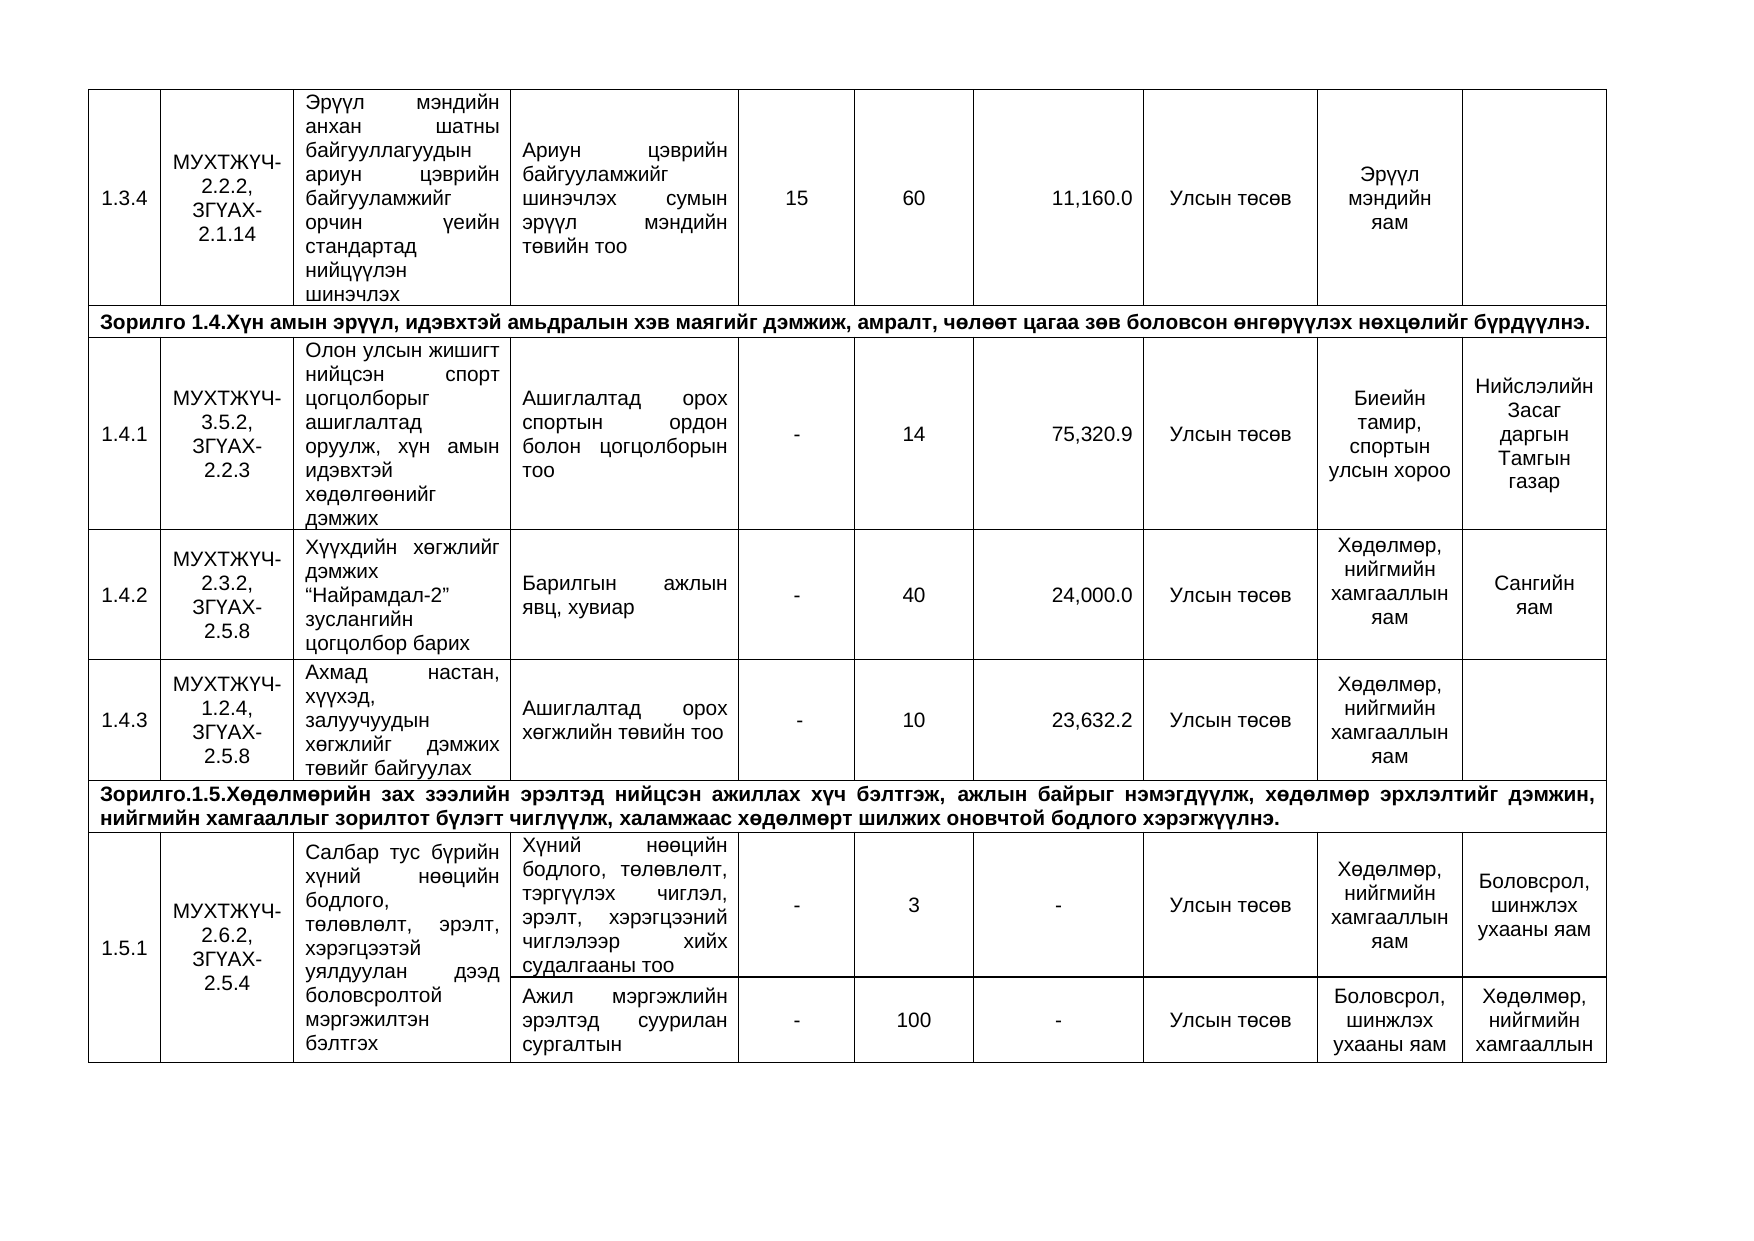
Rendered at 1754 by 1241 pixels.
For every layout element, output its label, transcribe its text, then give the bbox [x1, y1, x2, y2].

table_cell 75,320.9 [974, 338, 1143, 529]
table_cell Барилгын ажлын явц, хувиар [511, 530, 738, 659]
table_cell 11,160.0 [974, 90, 1143, 305]
table_cell - [739, 338, 854, 529]
table_cell 1.3.4 [89, 90, 160, 305]
table_cell 14 [855, 338, 973, 529]
table_cell Хөдөлмөр, нийгмийн хамгааллын яам [1318, 833, 1462, 976]
table_cell 40 [855, 530, 973, 659]
table_cell - [739, 833, 854, 976]
table_cell МУХТЖҮЧ-2.6.2, ЗГҮАХ-2.5.4 [161, 833, 293, 1062]
table_cell - [739, 530, 854, 659]
table_cell Хөдөлмөр, нийгмийн хамгааллын яам [1318, 660, 1462, 780]
table_cell Зорилго 1.4.Хүн амын эрүүл, идэвхтэй амьдралын хэв маягийг дэмжиж, амралт, чөлөөт цагаа зөв боловсон өнгөрүүлэх нөхцөлийг бүрдүүлнэ. [89, 306, 1606, 337]
table_cell Хүүхдийн хөгжлийг дэмжих “Найрамдал-2” зуслангийн цогцолбор барих [294, 530, 510, 659]
table_cell Зорилго.1.5.Хөдөлмөрийн зах зээлийн эрэлтэд нийцсэн ажиллах хүч бэлтгэж, ажлын байрыг нэмэгдүүлж, хөдөлмөр эрхлэлтийг дэмжин, нийгмийн хамгааллыг зорилтот бүлэгт чиглүүлж, халамжаас хөдөлмөрт шилжих оновчтой бодлого хэрэгжүүлнэ. [89, 781, 1606, 832]
table_cell Улсын төсөв [1144, 660, 1317, 780]
table_cell 1.4.1 [89, 338, 160, 529]
table_cell 100 [855, 978, 973, 1062]
table_cell Нийслэлийн Засаг даргын Тамгын газар [1463, 338, 1606, 529]
table_cell Биеийн тамир, спортын улсын хороо [1318, 338, 1462, 529]
table_cell Салбар тус бүрийн хүний нөөцийн бодлого, төлөвлөлт, эрэлт, хэрэгцээтэй уялдуулан дээд боловсролтой мэргэжилтэн бэлтгэх [294, 833, 510, 1062]
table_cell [1318, 978, 1462, 1062]
table_cell - [739, 660, 854, 780]
table_cell 24,000.0 [974, 530, 1143, 659]
table_cell - [974, 978, 1143, 1062]
table_cell Улсын төсөв [1144, 833, 1317, 976]
table_cell Улсын төсөв [1144, 90, 1317, 305]
table_cell 3 [855, 833, 973, 976]
table_cell Олон улсын жишигт нийцсэн спорт цогцолборыг ашиглалтад оруулж, хүн амын идэвхтэй хөдөлгөөнийг дэмжих [294, 338, 510, 529]
table_cell Улсын төсөв [1144, 530, 1317, 659]
table_cell Эрүүл мэндийн яам [1318, 90, 1462, 305]
table_cell Сангийн яам [1463, 530, 1606, 659]
table_cell [1463, 660, 1606, 780]
table_cell МУХТЖҮЧ-2.2.2, ЗГҮАХ-2.1.14 [161, 90, 293, 305]
table_cell Хүний нөөцийн бодлого, төлөвлөлт, тэргүүлэх чиглэл, эрэлт, хэрэгцээний чиглэлээр хийх судалгааны тоо [511, 833, 738, 976]
table_cell 15 [739, 90, 854, 305]
table_cell МУХТЖҮЧ-1.2.4, ЗГҮАХ-2.5.8 [161, 660, 293, 780]
table_cell - [739, 978, 854, 1062]
table_cell 23,632.2 [974, 660, 1143, 780]
table_cell Хөдөлмөр, нийгмийн хамгааллын яам [1318, 530, 1462, 659]
table_cell Ашиглалтад орох спортын ордон болон цогцолборын тоо [511, 338, 738, 529]
table_cell 60 [855, 90, 973, 305]
table_cell Ариун цэврийн байгууламжийг шинэчлэх сумын эрүүл мэндийн төвийн тоо [511, 90, 738, 305]
table_cell Улсын төсөв [1144, 978, 1317, 1062]
table_cell 10 [855, 660, 973, 780]
table_cell - [974, 833, 1143, 976]
table_cell 1.4.3 [89, 660, 160, 780]
table_cell 1.5.1 [89, 833, 160, 1062]
table_cell 1.4.2 [89, 530, 160, 659]
table_cell Эрүүл мэндийн анхан шатны байгууллагуудын ариун цэврийн байгууламжийг орчин үеийн стандартад нийцүүлэн шинэчлэх [294, 90, 510, 305]
table_cell Боловсрол, шинжлэх ухааны яам [1463, 833, 1606, 976]
table_cell МУХТЖҮЧ-2.3.2, ЗГҮАХ-2.5.8 [161, 530, 293, 659]
table_cell [1463, 90, 1606, 305]
table_cell Улсын төсөв [1144, 338, 1317, 529]
table_cell МУХТЖҮЧ-3.5.2, ЗГҮАХ-2.2.3 [161, 338, 293, 529]
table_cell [1463, 978, 1606, 1062]
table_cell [511, 978, 738, 1062]
table_cell Ашиглалтад орох хөгжлийн төвийн тоо [511, 660, 738, 780]
table_cell Ахмад настан, хүүхэд, залуучуудын хөгжлийг дэмжих төвийг байгуулах [294, 660, 510, 780]
